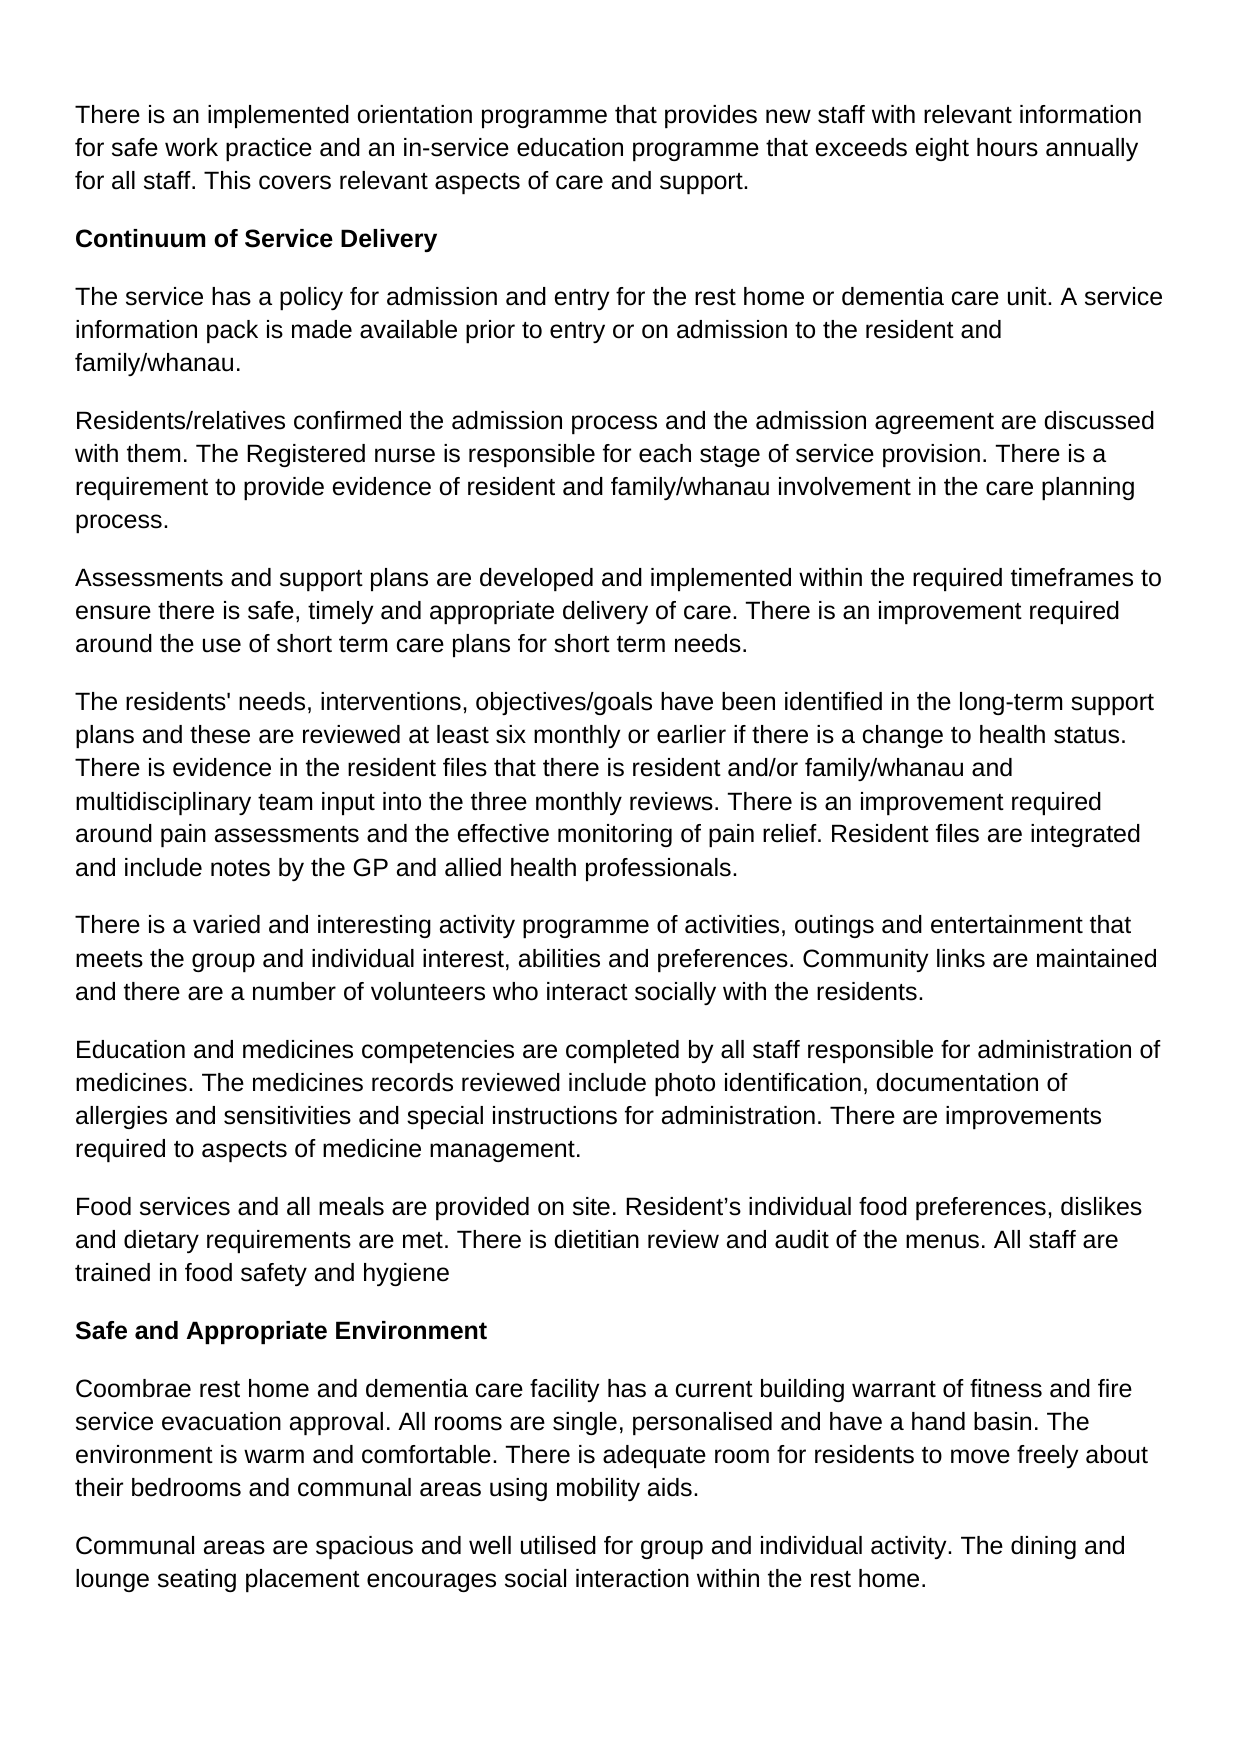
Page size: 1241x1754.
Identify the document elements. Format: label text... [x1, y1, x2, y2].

text The service has a policy for admission and entry for the rest home or dementia care unit. A service information pack is made available prior to entry or on admission to the resident and family/whanau. [75, 282, 1165, 377]
text Coombrae rest home and dementia care facility has a current building warrant of fitness and fire service evacuation approval. All rooms are single, personalised and have a hand basin. The environment is warm and comfortable. There is adequate room for residents to move freely about their bedrooms and communal areas using mobility aids. [75, 1374, 1165, 1502]
subtitle Safe and Appropriate Environment [75, 1316, 1165, 1344]
subtitle Continuum of Service Delivery [75, 224, 1165, 253]
text Education and medicines competencies are completed by all staff responsible for administration of medicines. The medicines records reviewed include photo identification, documentation of allergies and sensitivities and special instructions for administration. There are improvements required to aspects of medicine management. [75, 1034, 1165, 1162]
text Residents/relatives confirmed the admission process and the admission agreement are discussed with them. The Registered nurse is responsible for each stage of service provision. There is a requirement to provide evidence of resident and family/whanau involvement in the care planning process. [75, 406, 1165, 534]
text Communal areas are spacious and well utilised for group and individual activity. The dining and lounge seating placement encourages social interaction within the rest home. [75, 1531, 1165, 1593]
text Food services and all meals are provided on site. Resident’s individual food preferences, dislikes and dietary requirements are met. There is dietitian review and audit of the menus. All staff are trained in food safety and hygiene [75, 1192, 1165, 1286]
text There is an implemented orientation programme that provides new staff with relevant information for safe work practice and an in-service education programme that exceeds eight hours annually for all staff. This covers relevant aspects of care and support. [75, 100, 1165, 195]
text The residents' needs, interventions, objectives/goals have been identified in the long-term support plans and these are reviewed at least six monthly or earlier if there is a change to health status. There is evidence in the resident files that there is resident and/or family/whanau and multidisciplinary team input into the three monthly reviews. There is an improvement required around pain assessments and the effective monitoring of pain relief. Resident files are integrated and include notes by the GP and allied health professionals. [75, 687, 1165, 881]
text Assessments and support plans are developed and implemented within the required timeframes to ensure there is safe, timely and appropriate delivery of care. There is an improvement required around the use of short term care plans for short term needs. [75, 563, 1165, 658]
text There is a varied and interesting activity programme of activities, outings and entertainment that meets the group and individual interest, abilities and preferences. Community links are maintained and there are a number of volunteers who interact socially with the residents. [75, 911, 1165, 1005]
